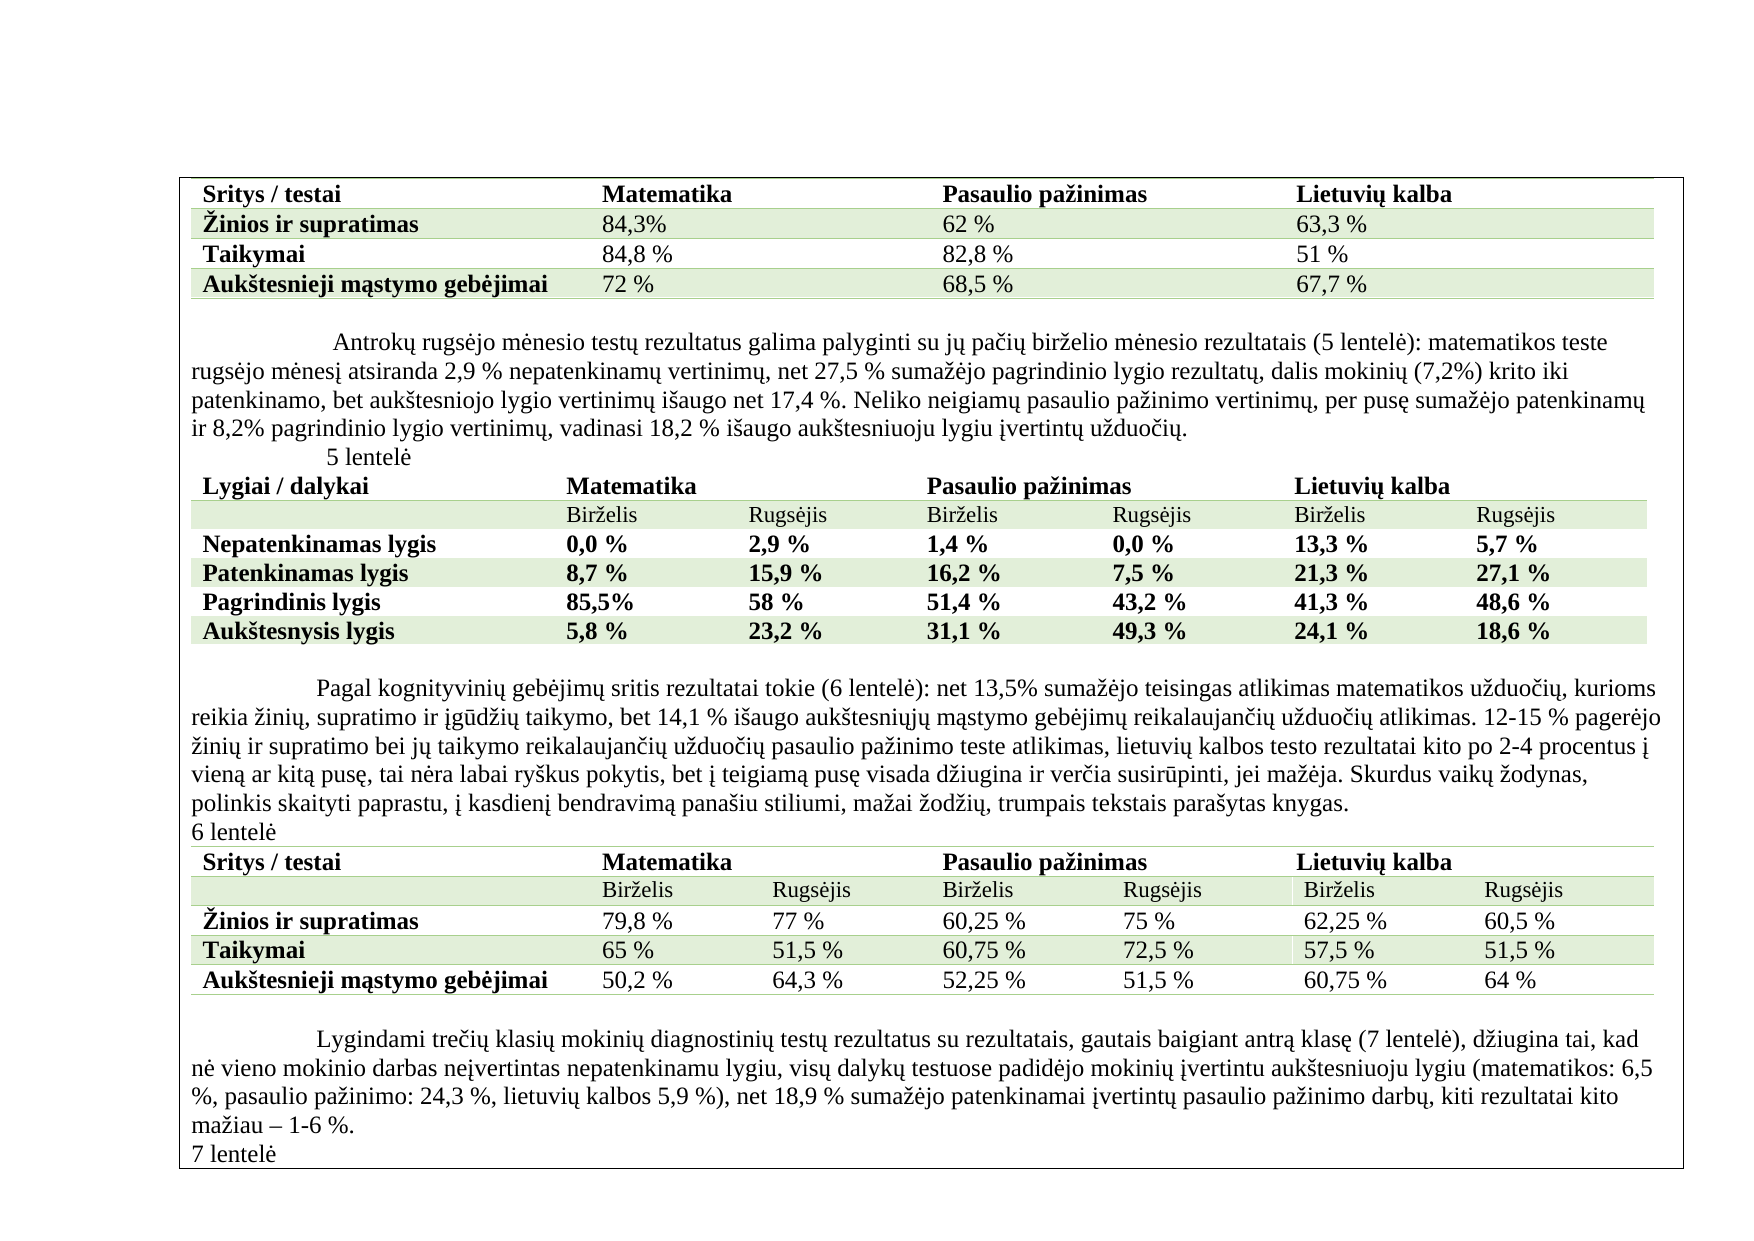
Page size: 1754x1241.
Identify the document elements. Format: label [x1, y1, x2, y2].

table_header [180, 178, 1683, 1168]
